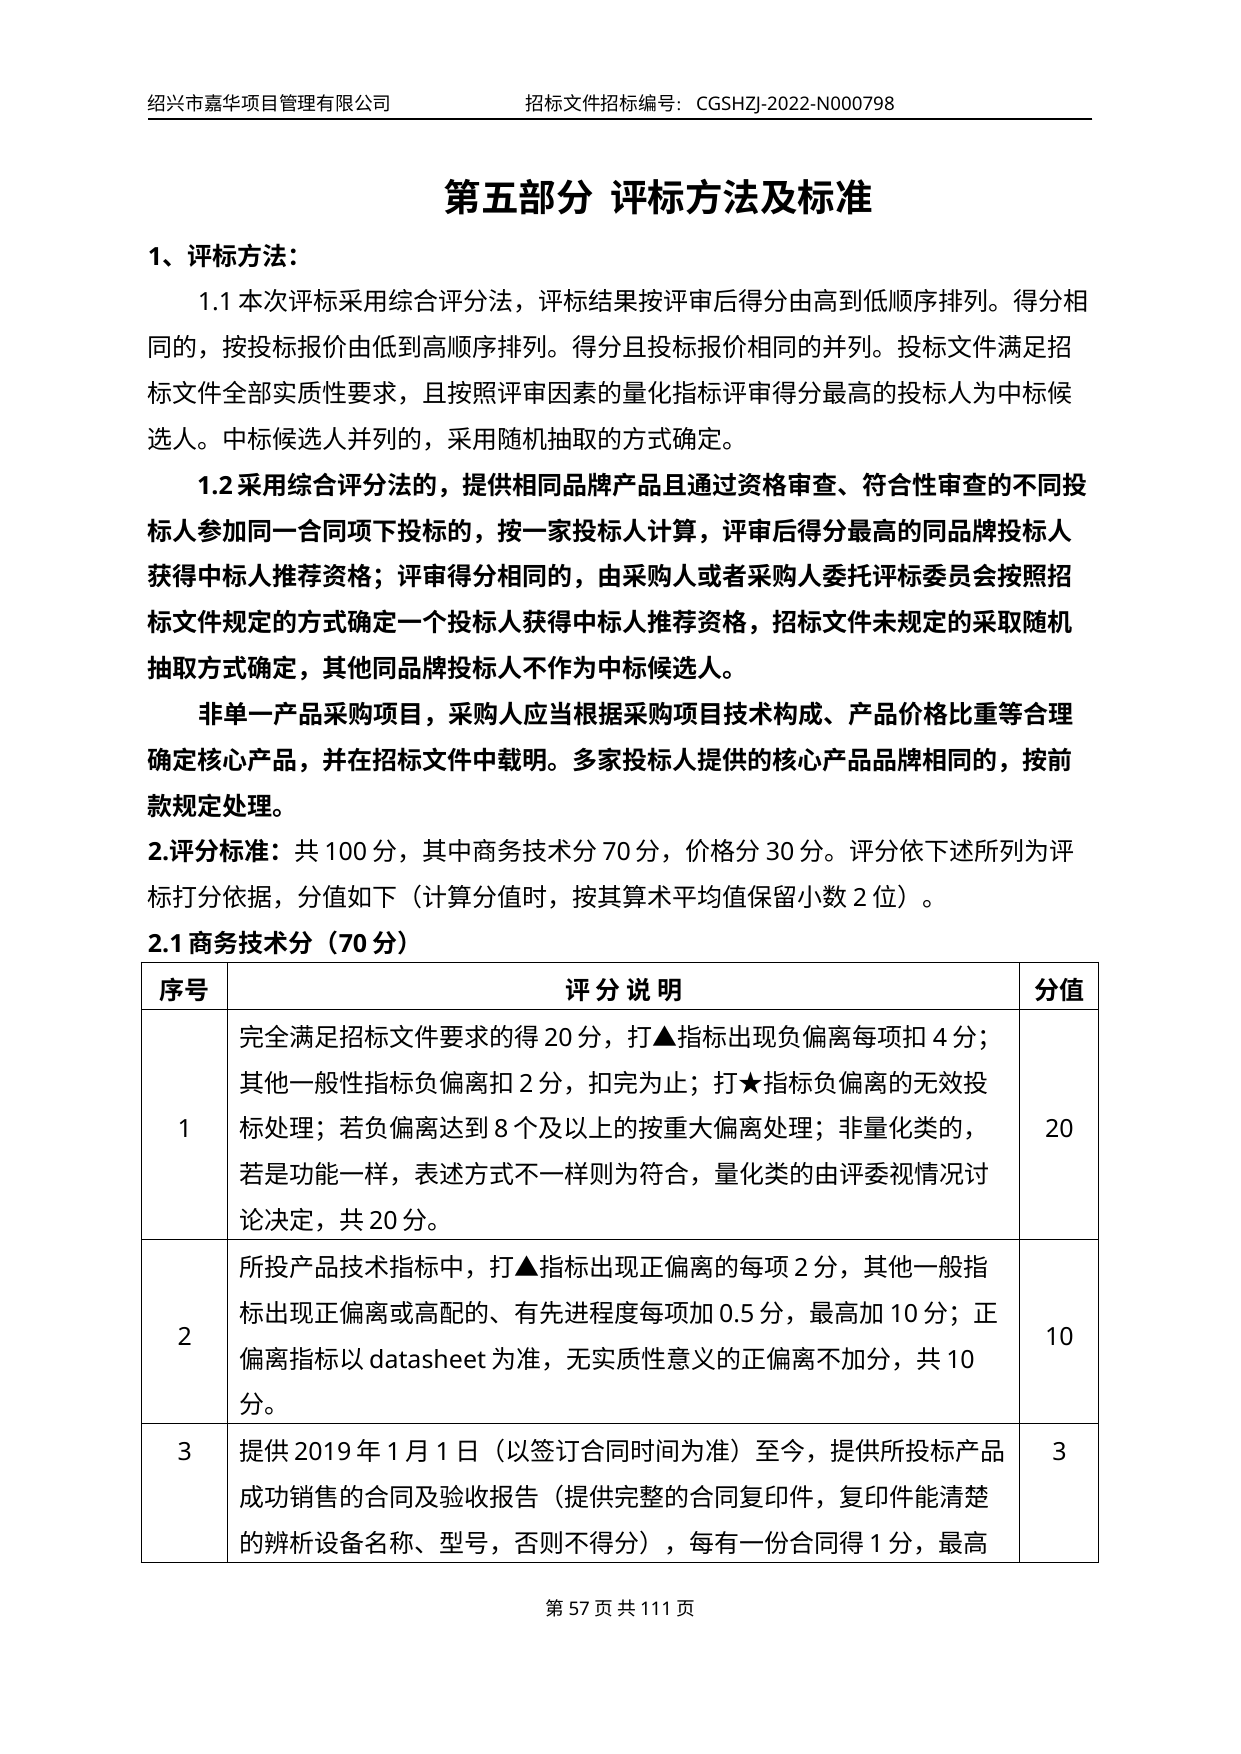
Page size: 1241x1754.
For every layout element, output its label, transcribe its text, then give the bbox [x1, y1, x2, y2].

table_cell 10 [1020, 1240, 1098, 1423]
text 非单一产品采购项目，采购人应当根据采购项目技术构成、产品价格比重等合理确定核心产品，并在招标文件中载明。多家投标人提供的核心产品品牌相同的，按前款规定处理。 [148, 687, 1092, 824]
table_cell 1 [142, 1010, 227, 1239]
table_header 评 分 说 明 [228, 963, 1019, 1008]
table_header 序号 [142, 963, 227, 1008]
table_cell 3 [142, 1424, 227, 1562]
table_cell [228, 1424, 1019, 1562]
text 2.评分标准：共100分，其中商务技术分70分，价格分30分。评分依下述所列为评标打分依据，分值如下（计算分值时，按其算术平均值保留小数2位）。 [148, 824, 1092, 916]
table_cell 3 [1020, 1424, 1098, 1562]
text 1.1本次评标采用综合评分法，评标结果按评审后得分由高到低顺序排列。得分相同的，按投标报价由低到高顺序排列。得分且投标报价相同的并列。投标文件满足招标文件全部实质性要求，且按照评审因素的量化指标评审得分最高的投标人为中标候选人。中标候选人并列的，采用随机抽取的方式确定。 [148, 274, 1092, 457]
text 2.1商务技术分（70分） [148, 916, 1092, 962]
text 1、评标方法： [148, 228, 1092, 274]
table_header 分值 [1020, 963, 1098, 1008]
table_cell 20 [1020, 1010, 1098, 1239]
text 1.2采用综合评分法的，提供相同品牌产品且通过资格审查、符合性审查的不同投标人参加同一合同项下投标的，按一家投标人计算，评审后得分最高的同品牌投标人获得中标人推荐资格；评审得分相同的，由采购人或者采购人委托评标委员会按照招标文件规定的方式确定一个投标人获得中标人推荐资格，招标文件未规定的采取随机抽取方式确定，其他同品牌投标人不作为中标候选人。 [148, 457, 1092, 687]
table_cell 所投产品技术指标中，打▲指标出现正偏离的每项2分，其他一般指标出现正偏离或高配的、有先进程度每项加0.5分，最高加10分；正偏离指标以datasheet为准，无实质性意义的正偏离不加分，共10分。 [228, 1240, 1019, 1423]
table_cell 2 [142, 1240, 227, 1423]
text 第五部分 评标方法及标准 [148, 145, 1092, 228]
table_cell 完全满足招标文件要求的得20分，打▲指标出现负偏离每项扣4分；其他一般性指标负偏离扣2分，扣完为止；打★指标负偏离的无效投标处理；若负偏离达到8个及以上的按重大偏离处理；非量化类的，若是功能一样，表述方式不一样则为符合，量化类的由评委视情况讨论决定，共20分。 [228, 1010, 1019, 1239]
